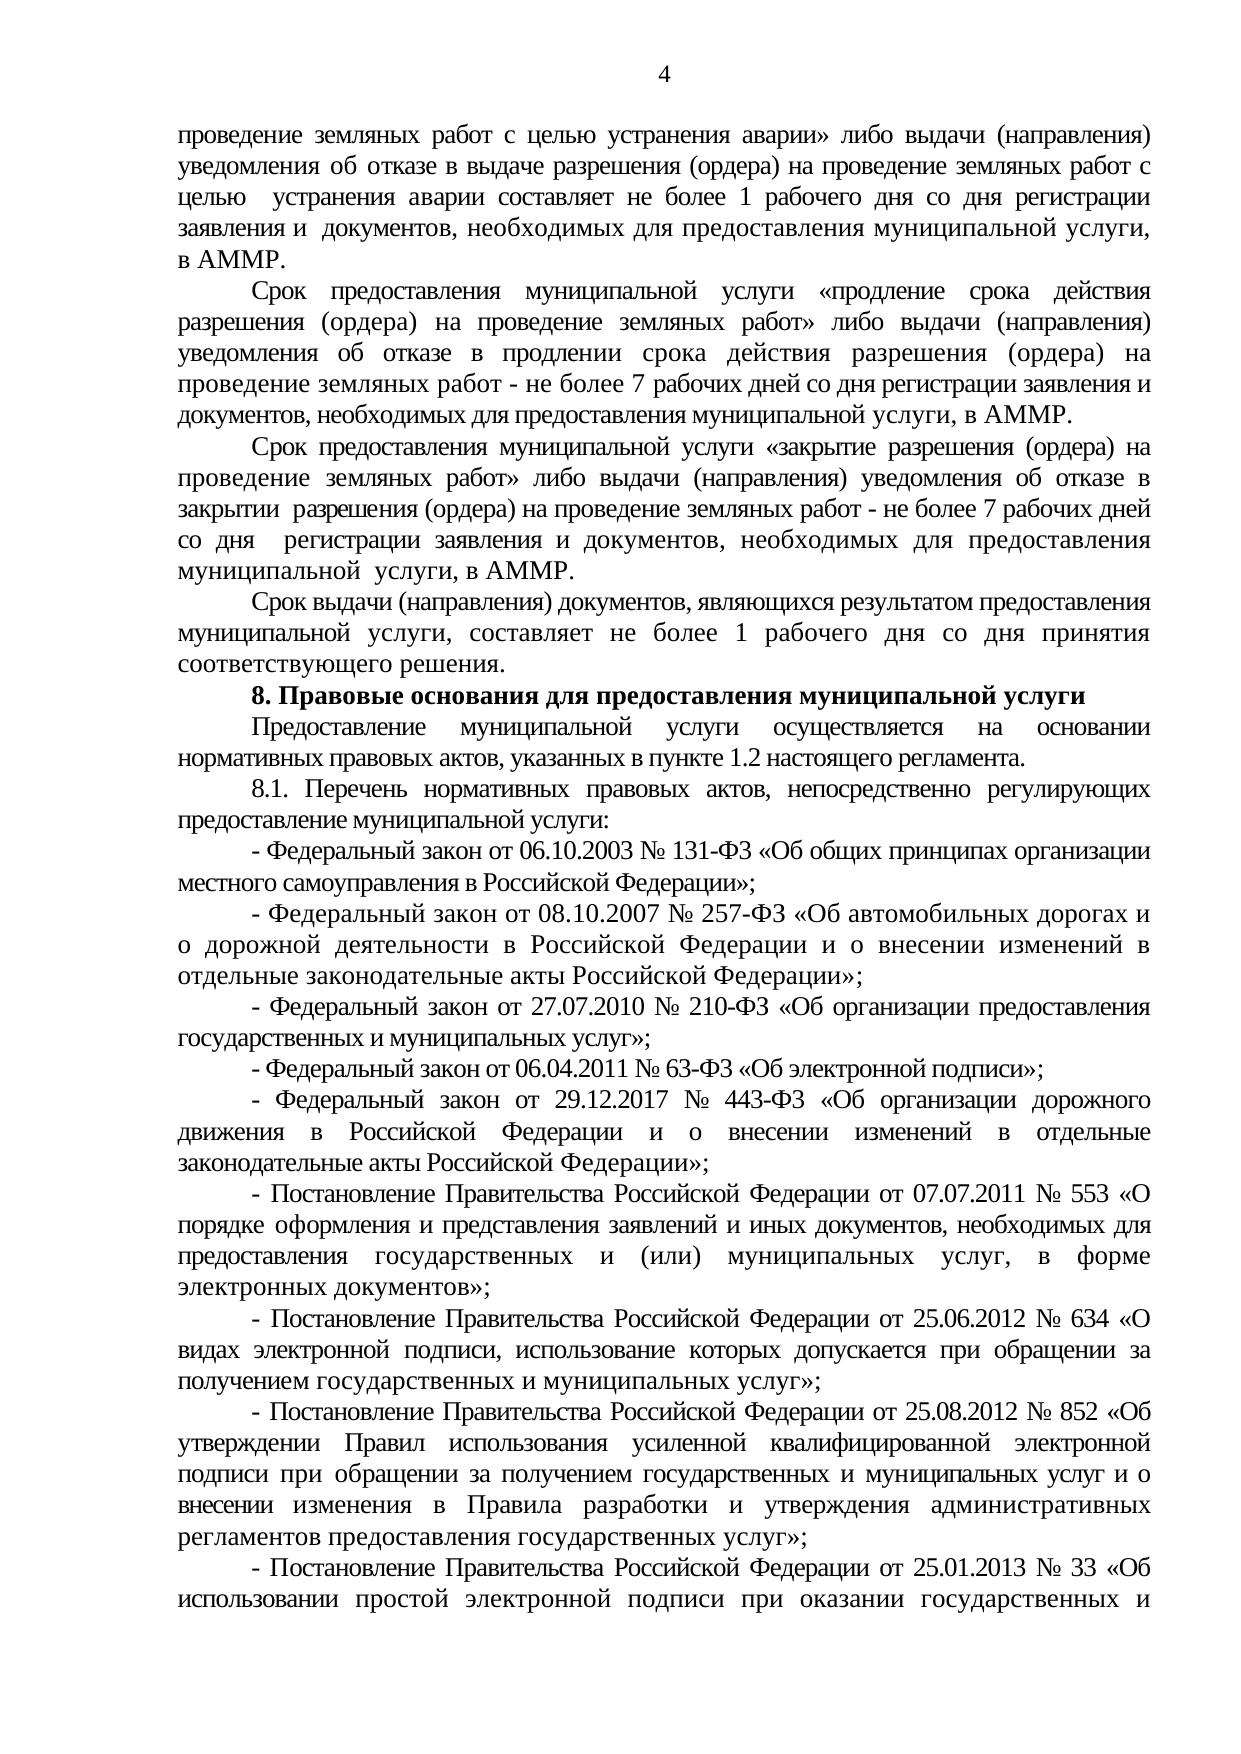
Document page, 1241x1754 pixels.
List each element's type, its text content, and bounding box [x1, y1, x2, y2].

text - Федеральный закон от 08.10.2007 № 257-ФЗ «Об автомобильных дорогах и о дорожной деятельности в Российской Федерации и о внесении изменений в отдельные законодательные акты Российской Федерации»; [177, 897, 1152, 990]
text - Постановление Правительства Российской Федерации от 25.08.2012 № 852 «Об утверждении Правил использования усиленной квалифицированной электронной подписи при обращении за получением государственных и муниципальных услуг и о внесении изменения в Правила разработки и утверждения административных регламентов предоставления государственных услуг»; [177, 1395, 1152, 1551]
text - Федеральный закон от 27.07.2010 № 210-ФЗ «Об организации предоставления государственных и муниципальных услуг»; [177, 990, 1152, 1052]
text Предоставление муниципальной услуги осуществляется на основании нормативных правовых актов, указанных в пункте 1.2 настоящего регламента. [177, 710, 1152, 772]
text - Постановление Правительства Российской Федерации от 07.07.2011 № 553 «О порядке оформления и представления заявлений и иных документов, необходимых для предоставления государственных и (или) муниципальных услуг, в форме электронных документов»; [177, 1177, 1152, 1302]
text Срок предоставления муниципальной услуги «закрытие разрешения (ордера) на проведение земляных работ» либо выдачи (направления) уведомления об отказе в закрытии разрешения (ордера) на проведение земляных работ - не более 7 рабочих дней со дня регистрации заявления и документов, необходимых для предоставления муниципальной услуги, в АММР. [177, 429, 1152, 585]
text - Федеральный закон от 06.10.2003 № 131-Ф3 «Об общих принципах организации местного самоуправления в Российской Федерации»; [177, 834, 1152, 897]
text - Постановление Правительства Российской Федерации от 25.06.2012 № 634 «О видах электронной подписи, использование которых допускается при обращении за получением государственных и муниципальных услуг»; [177, 1302, 1152, 1395]
text Срок выдачи (направления) документов, являющихся результатом предоставления муниципальной услуги, составляет не более 1 рабочего дня со дня принятия соответствующего решения. [177, 585, 1152, 679]
text 8. Правовые основания для предоставления муниципальной услуги [177, 679, 1152, 710]
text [177, 1551, 1152, 1613]
text - Федеральный закон от 06.04.2011 № 63-Ф3 «Об электронной подписи»; [177, 1052, 1152, 1084]
text 8.1. Перечень нормативных правовых актов, непосредственно регулирующих предоставление муниципальной услуги: [177, 772, 1152, 834]
text Срок предоставления муниципальной услуги «продление срока действия разрешения (ордера) на проведение земляных работ» либо выдачи (направления) уведомления об отказе в продлении срока действия разрешения (ордера) на проведение земляных работ - не более 7 рабочих дней со дня регистрации заявления и документов, необходимых для предоставления муниципальной услуги, в АММР. [177, 274, 1152, 429]
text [177, 118, 1152, 274]
text - Федеральный закон от 29.12.2017 № 443-Ф3 «Об организации дорожного движения в Российской Федерации и о внесении изменений в отдельные законодательные акты Российской Федерации»; [177, 1084, 1152, 1177]
